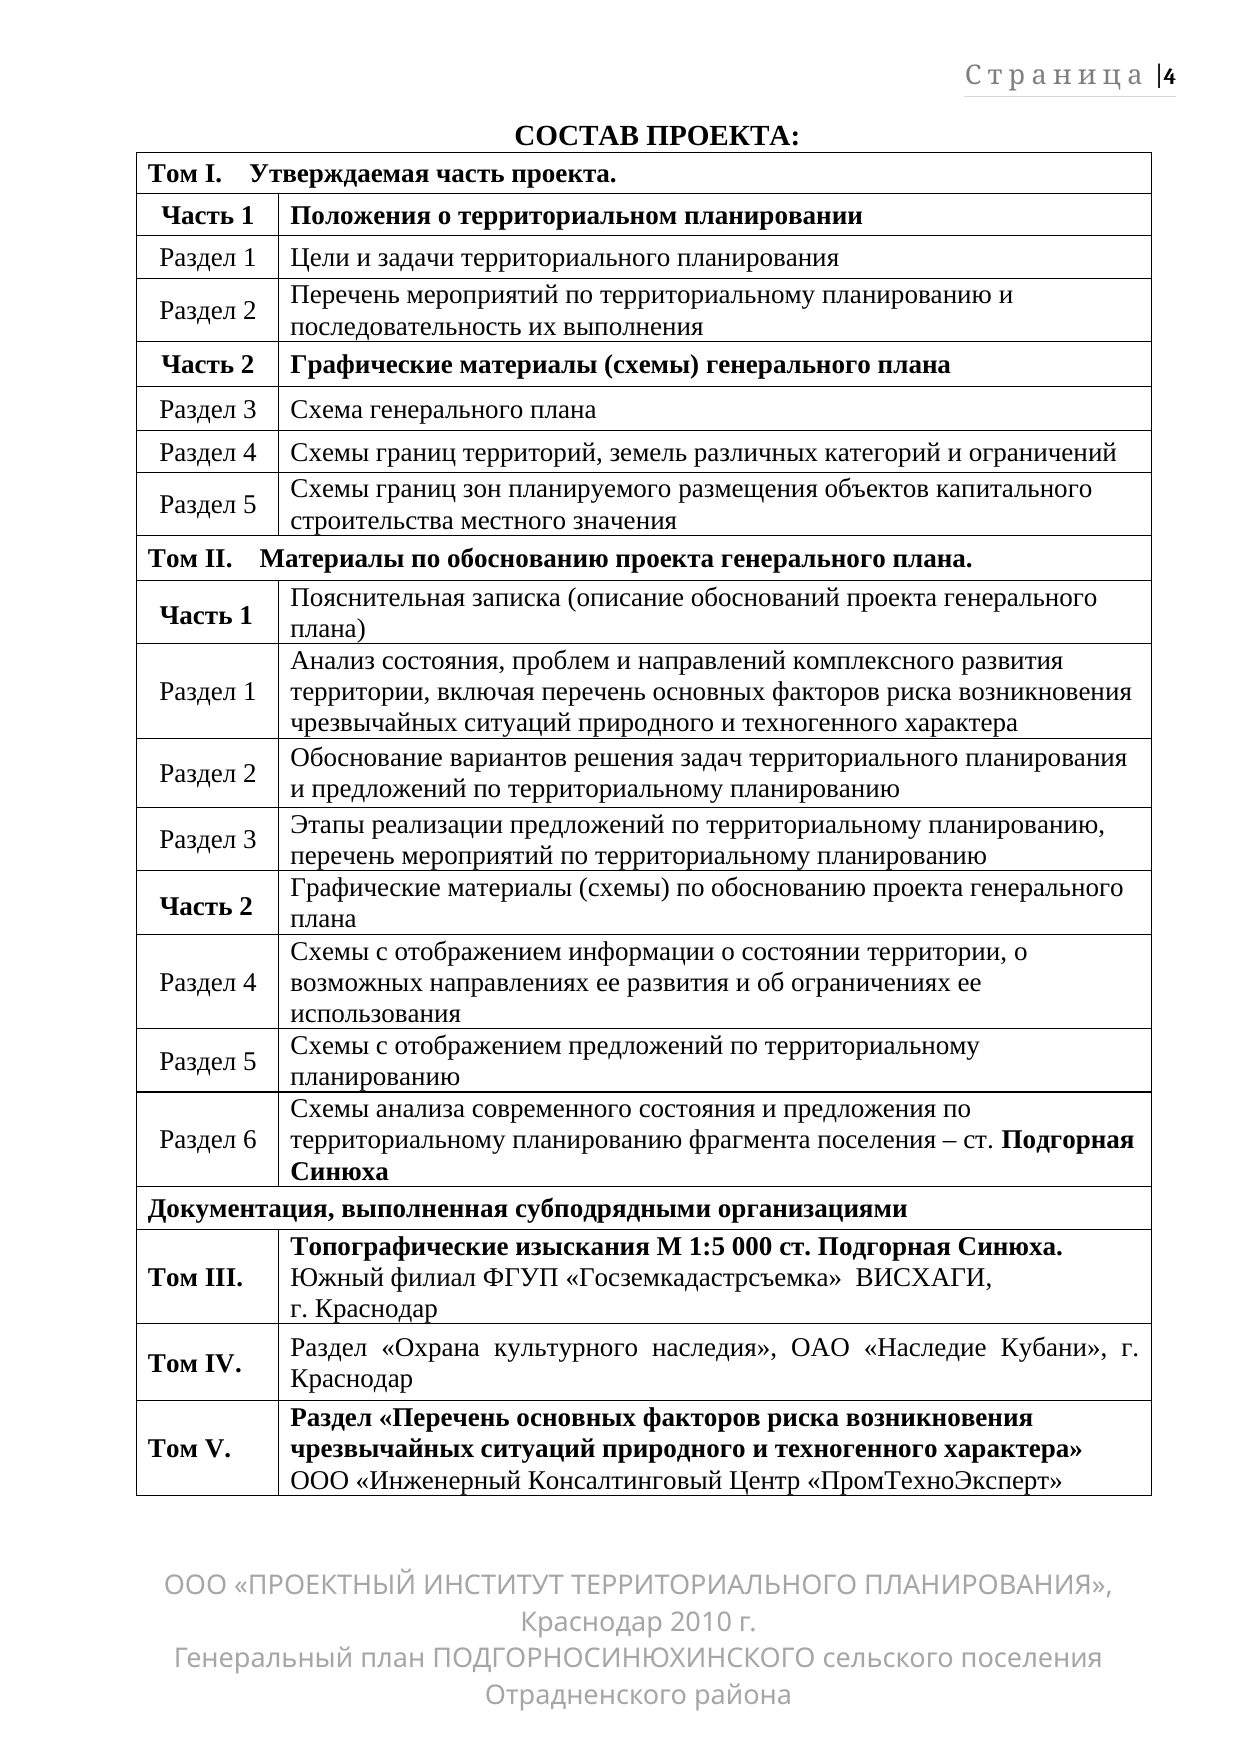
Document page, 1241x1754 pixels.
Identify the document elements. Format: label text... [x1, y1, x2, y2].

table_cell Схемы анализа современного состояния и предложения по территориальному планированию фрагмента поселения – ст. Подгорная Синюха [279, 1093, 1151, 1186]
table_cell Раздел «Перечень основных факторов риска возникновения чрезвычайных ситуаций природного и техногенного характера» ООО «Инженерный Консалтинговый Центр «ПромТехноЭксперт» [279, 1401, 1151, 1495]
table_cell Раздел 4 [137, 431, 278, 472]
table_cell Часть 1 [137, 581, 278, 643]
table_cell Часть 2 [137, 342, 278, 386]
table_cell Раздел 1 [137, 644, 278, 737]
table_cell Часть 1 [137, 194, 278, 235]
table_cell Раздел 5 [137, 473, 278, 535]
table_cell Раздел 1 [137, 236, 278, 277]
table_cell Том II. Материалы по обоснованию проекта генерального плана. [137, 536, 1151, 579]
table_cell Обоснование вариантов решения задач территориального планирования и предложений по территориальному планированию [279, 739, 1151, 807]
table_cell Перечень мероприятий по территориальному планированию и последовательность их выполнения [279, 279, 1151, 341]
table_cell Раздел 4 [137, 935, 278, 1028]
table_cell Схема генерального плана [279, 387, 1151, 430]
table_cell Раздел 3 [137, 808, 278, 870]
table_cell Пояснительная записка (описание обоснований проекта генерального плана) [279, 581, 1151, 643]
table_cell Часть 2 [137, 871, 278, 933]
table_cell Раздел 3 [137, 387, 278, 430]
table_cell Схемы с отображением предложений по территориальному планированию [279, 1029, 1151, 1091]
table_cell Том IV. [137, 1324, 278, 1400]
table_cell Раздел 2 [137, 739, 278, 807]
table_cell Этапы реализации предложений по территориальному планированию, перечень мероприятий по территориальному планированию [279, 808, 1151, 870]
table_cell Графические материалы (схемы) генерального плана [279, 342, 1151, 386]
table_cell Топографические изыскания М 1:5 000 ст. Подгорная Синюха. Южный филиал ФГУП «Госземкадастрсъемка» ВИСХАГИ, г. Краснодар [279, 1230, 1151, 1323]
table_cell Графические материалы (схемы) по обоснованию проекта генерального плана [279, 871, 1151, 933]
table_cell Документация, выполненная субподрядными организациями [137, 1187, 1151, 1228]
table_cell Схемы границ зон планируемого размещения объектов капитального строительства местного значения [279, 473, 1151, 535]
table_header Том I. Утверждаемая часть проекта. [137, 153, 1151, 192]
table_cell Положения о территориальном планировании [279, 194, 1151, 235]
table_cell Раздел 2 [137, 279, 278, 341]
table_cell Схемы границ территорий, земель различных категорий и ограничений [279, 431, 1151, 472]
table_cell Раздел «Охрана культурного наследия», ОАО «Наследие Кубани», г. Краснодар [279, 1324, 1151, 1400]
table_cell Раздел 5 [137, 1029, 278, 1091]
table_cell Том V. [137, 1401, 278, 1495]
text Краснодар, 2010СОСТАВ ПРОЕКТА: [148, 118, 1167, 152]
table_cell Цели и задачи территориального планирования [279, 236, 1151, 277]
table_cell Том III. [137, 1230, 278, 1323]
table_cell Раздел 6 [137, 1093, 278, 1186]
table_cell Схемы с отображением информации о состоянии территории, о возможных направлениях ее развития и об ограничениях ее использования [279, 935, 1151, 1028]
table_cell Анализ состояния, проблем и направлений комплексного развития территории, включая перечень основных факторов риска возникновения чрезвычайных ситуаций природного и техногенного характера [279, 644, 1151, 737]
